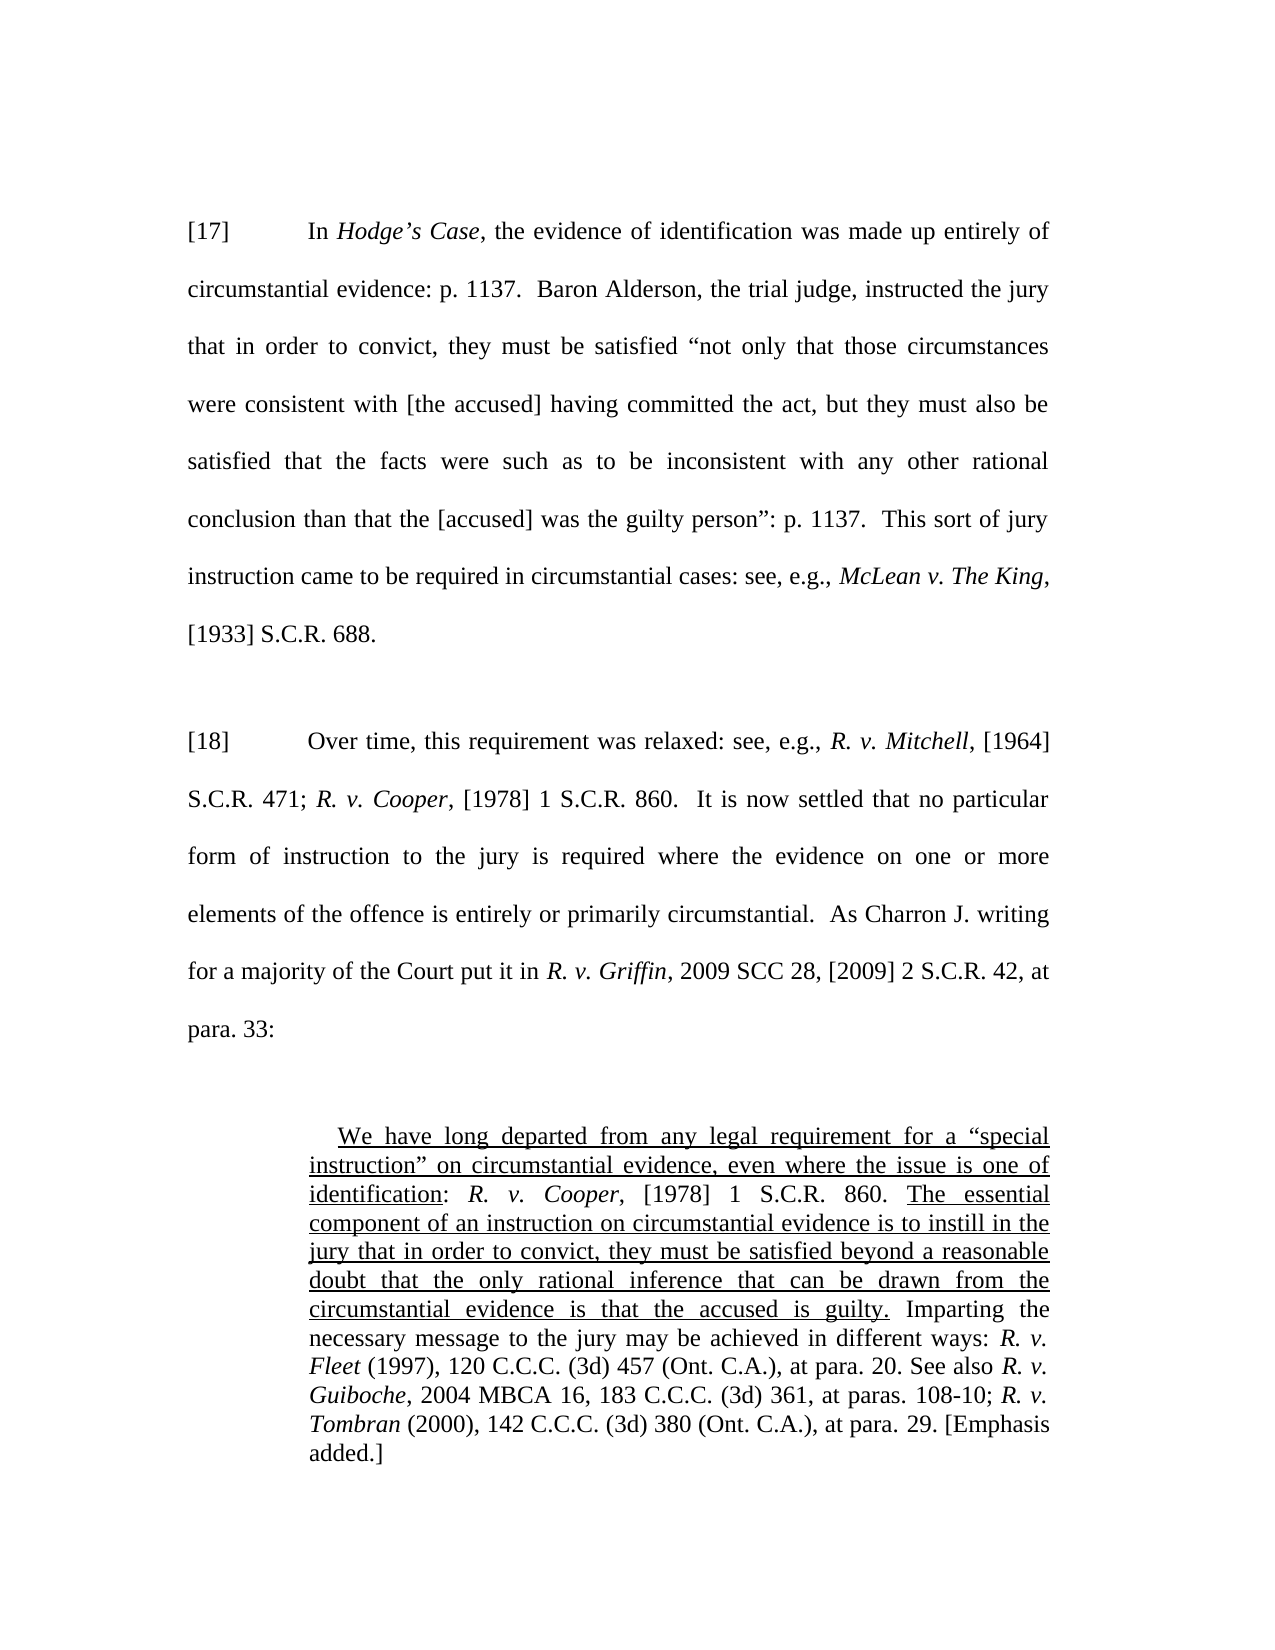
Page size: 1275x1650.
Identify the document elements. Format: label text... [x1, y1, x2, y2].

text In Hodge’s Case, the evidence of identification was made up entirely of circumstantial evidence: p. 1137. Baron Alderson, the trial judge, instructed the jury that in order to convict, they must be satisfied “not only that those circumstances were consistent with [the accused] having committed the act, but they must also be satisfied that the facts were such as to be inconsistent with any other rational conclusion than that the [accused] was the guilty person”: p. 1137. This sort of jury instruction came to be required in circumstantial cases: see, e.g., McLean v. The King, [1933] S.C.R. 688. [187, 216, 1050, 648]
text Over time, this requirement was relaxed: see, e.g., R. v. Mitchell, [1964] S.C.R. 471; R. v. Cooper, [1978] 1 S.C.R. 860. It is now settled that no particular form of instruction to the jury is required where the evidence on one or more elements of the offence is entirely or primarily circumstantial. As Charron J. writing for a majority of the Court put it in R. v. Griffin, 2009 SCC 28, [2009] 2 S.C.R. 42, at para. 33: [187, 726, 1050, 1043]
text We have long departed from any legal requirement for a “special instruction” on circumstantial evidence, even where the issue is one of identification: R. v. Cooper, [1978] 1 S.C.R. 860. The essential component of an instruction on circumstantial evidence is to instill in the jury that in order to convict, they must be satisfied beyond a reasonable doubt that the only rational inference that can be drawn from the circumstantial evidence is that the accused is guilty. Imparting the necessary message to the jury may be achieved in different ways: R. v. Fleet (1997), 120 C.C.C. (3d) 457 (Ont. C.A.), at para. 20. See also R. v. Guiboche, 2004 MBCA 16, 183 C.C.C. (3d) 361, at paras. 108-10; R. v. Tombran (2000), 142 C.C.C. (3d) 380 (Ont. C.A.), at para. 29. [Emphasis added.] [309, 1292, 1050, 1466]
